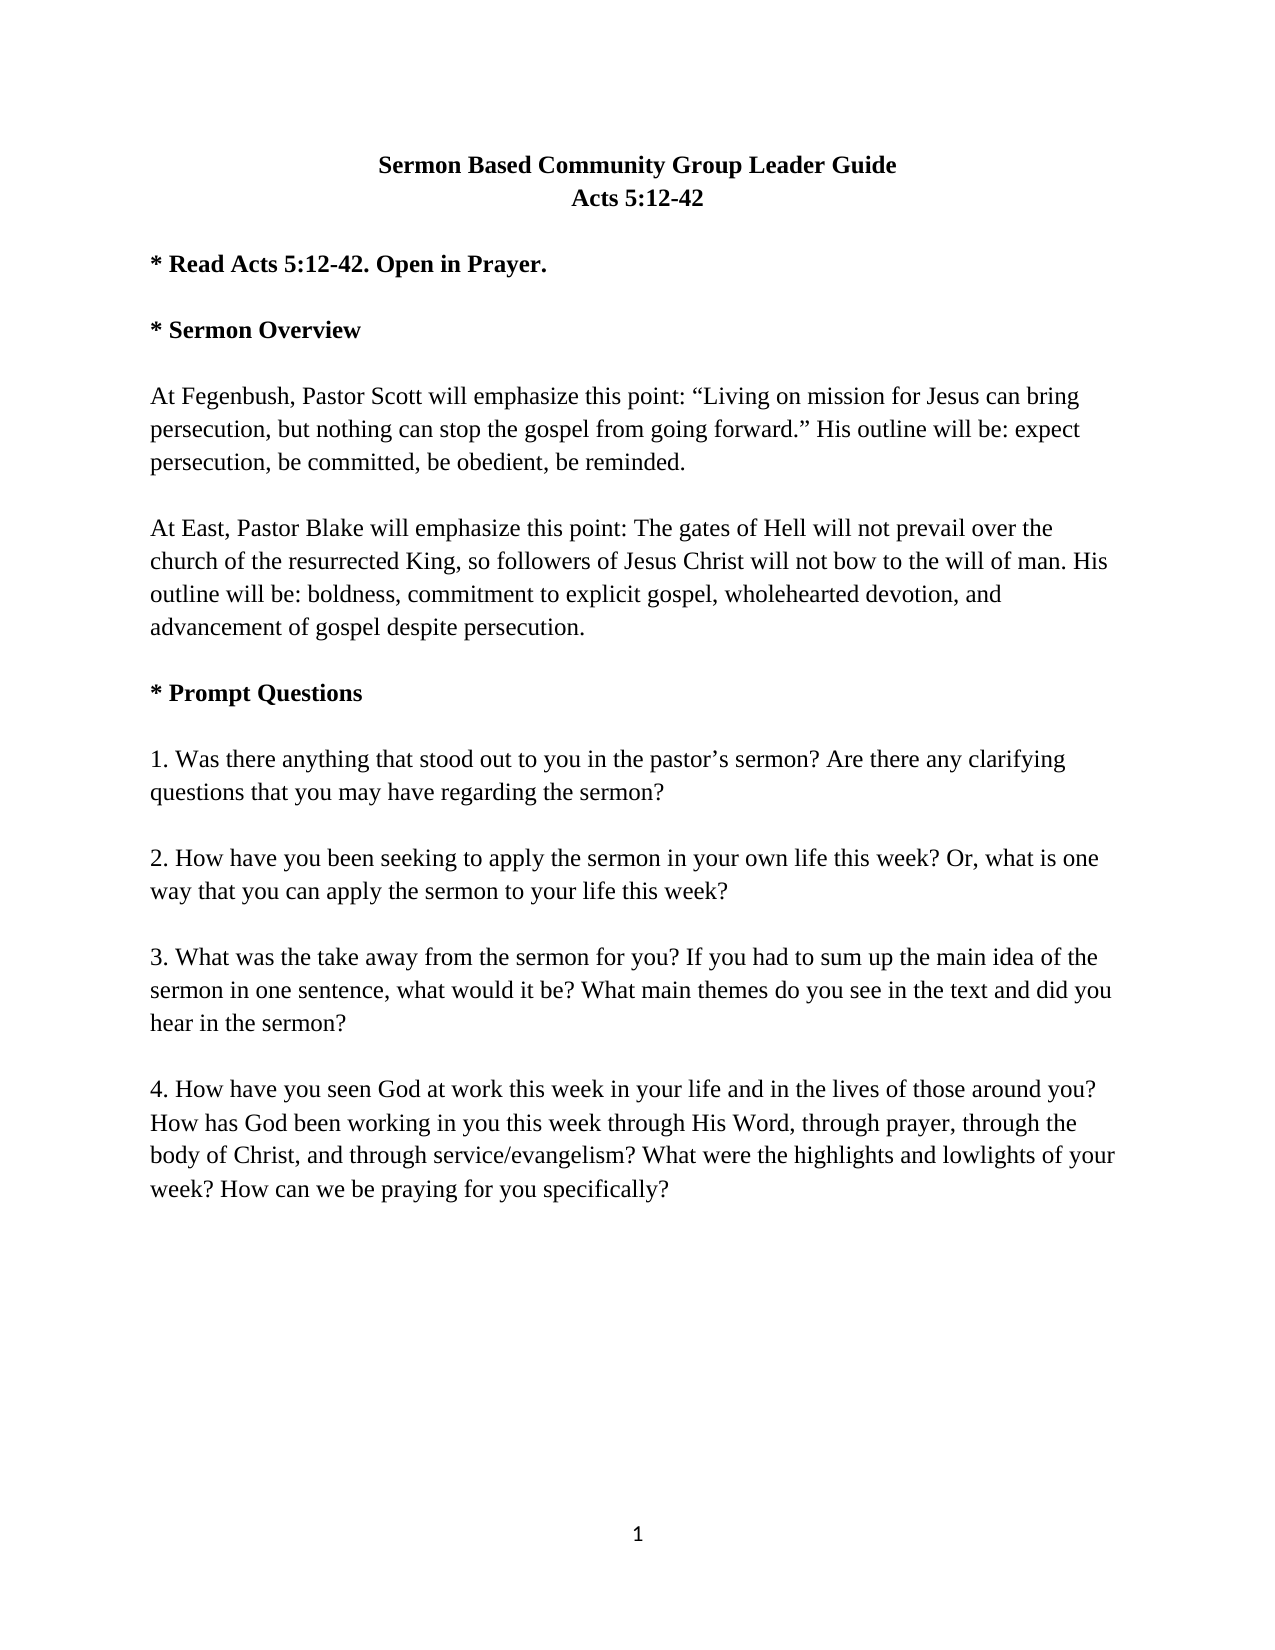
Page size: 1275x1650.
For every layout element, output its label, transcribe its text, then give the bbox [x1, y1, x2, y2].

text At East, Pastor Blake will emphasize this point: The gates of Hell will not prevail over the church of the resurrected King, so followers of Jesus Christ will not bow to the will of man. His outline will be: boldness, commitment to explicit gospel, wholehearted devotion, and advancement of gospel despite persecution. [150, 513, 1125, 641]
text 1. Was there anything that stood out to you in the pastor’s sermon? Are there any clarifying questions that you may have regarding the sermon? [150, 744, 1125, 806]
text 4. How have you seen God at work this week in your life and in the lives of those around you? How has God been working in you this week through His Word, through prayer, through the body of Christ, and through service/evangelism? What were the highlights and lowlights of your week? How can we be praying for you specifically? [150, 1074, 1125, 1202]
text * Read Acts 5:12-42. Open in Prayer. [150, 249, 1125, 278]
text Sermon Based Community Group Leader Guide [150, 150, 1125, 179]
text At Fegenbush, Pastor Scott will emphasize this point: “Living on mission for Jesus can bring persecution, but nothing can stop the gospel from going forward.” His outline will be: expect persecution, be committed, be obedient, be reminded. [150, 381, 1125, 476]
text 2. How have you been seeking to apply the sermon in your own life this week? Or, what is one way that you can apply the sermon to your life this week? [150, 843, 1125, 905]
text * Prompt Questions [150, 678, 1125, 707]
text * Sermon Overview [150, 315, 1125, 344]
text 3. What was the take away from the sermon for you? If you had to sum up the main idea of the sermon in one sentence, what would it be? What main themes do you see in the text and did you hear in the sermon? [150, 942, 1125, 1037]
text Acts 5:12-42 [150, 183, 1125, 212]
